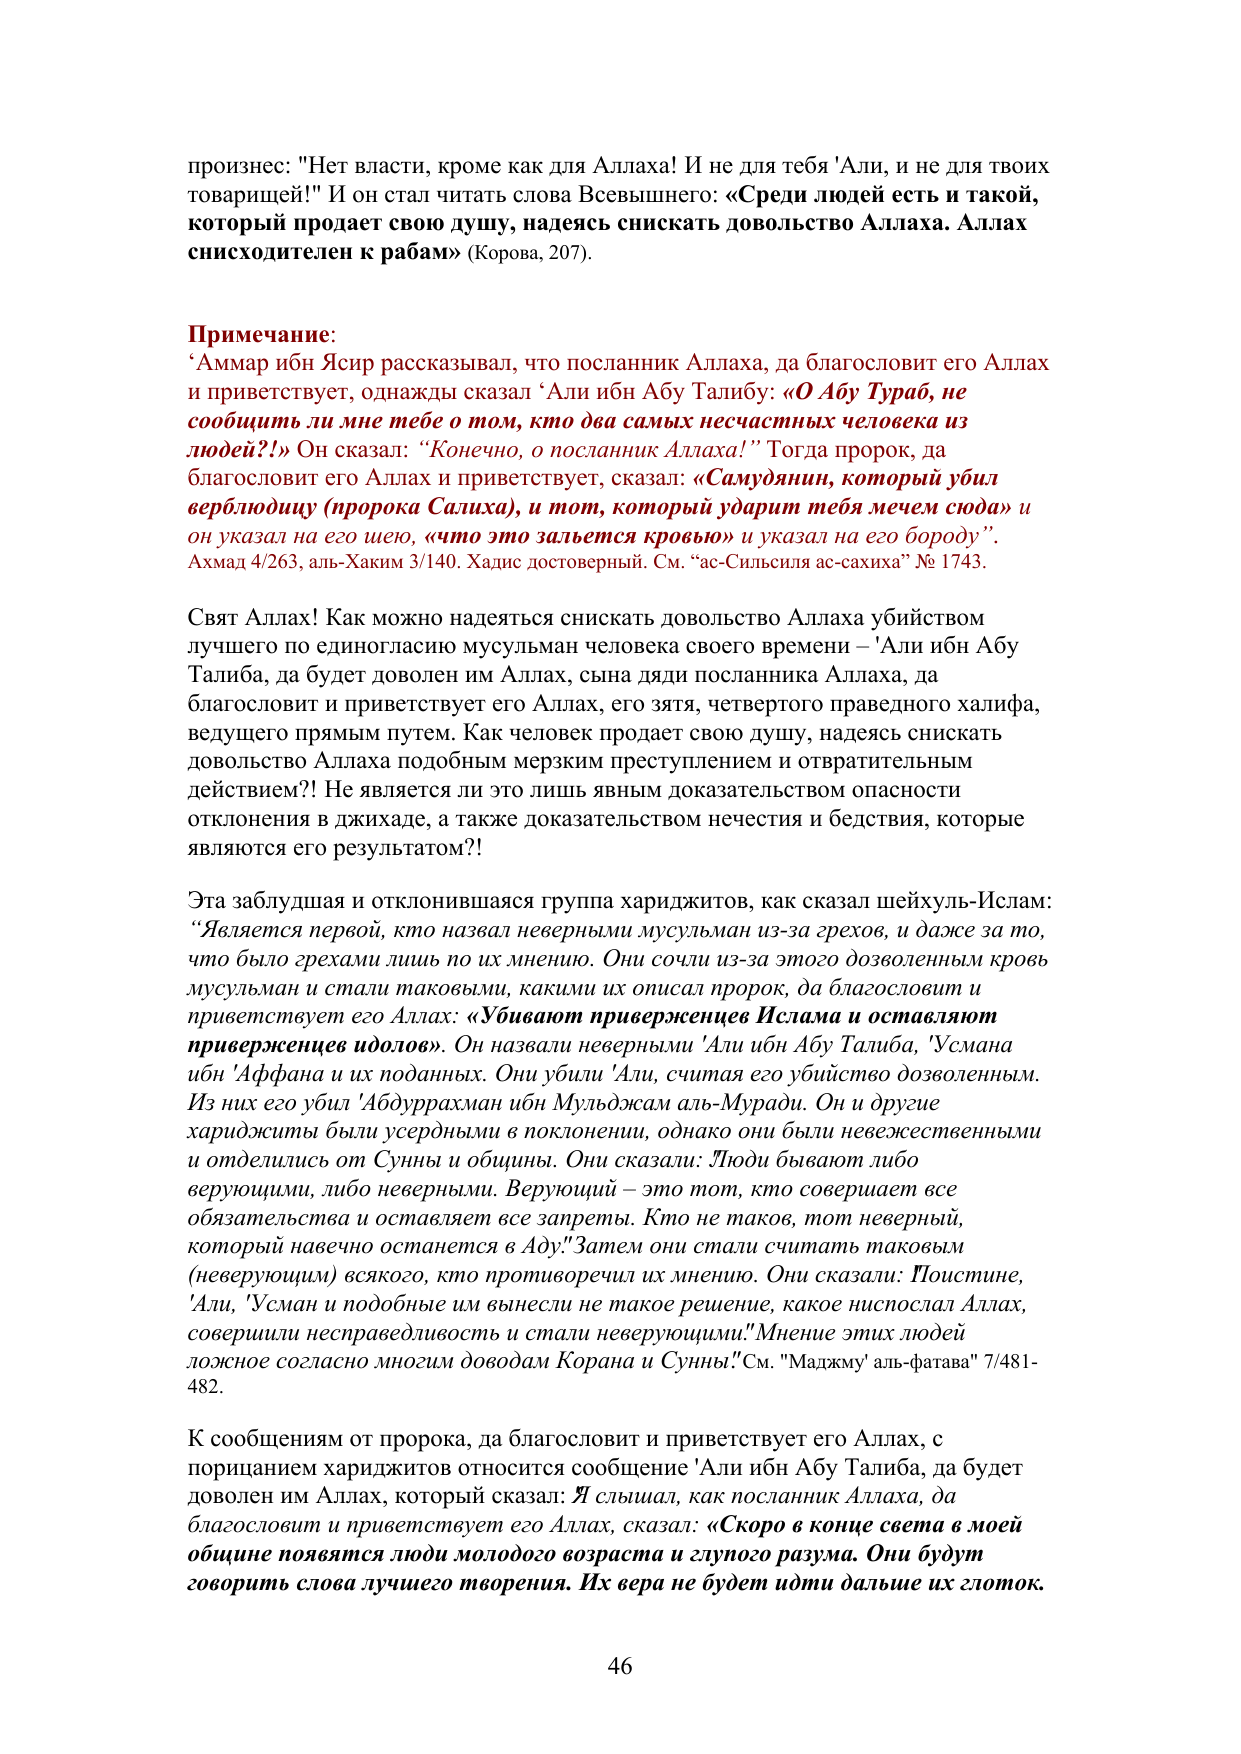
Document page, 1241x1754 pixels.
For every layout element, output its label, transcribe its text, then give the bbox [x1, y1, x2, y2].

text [187, 1423, 1053, 1596]
text Эта заблудшая и отклонившаяся группа хариджитов, как сказал шейхуль-Ислам: “Является первой, кто назвал неверными мусульман из-за грехов, и даже за то, что было грехами лишь по их мнению. Они сочли из-за этого дозволенным кровь мусульман и стали таковыми, какими их описал пророк, да благословит и приветствует его Аллах: «Убивают приверженцев Ислама и оставляют приверженцев идолов». Он назвали неверными 'Али ибн Абу Талиба, 'Усмана ибн 'Аффана и их поданных. Они убили 'Али, считая его убийство дозволенным. Из них его убил 'Абдуррахман ибн Мульджам аль-Муради. Он и другие хариджиты были усердными в поклонении, однако они были невежественными и отделились от Сунны и общины. Они сказали: "Люди бывают либо верующими, либо неверными. Верующий – это тот, кто совершает все обязательства и оставляет все запреты. Кто не таков, тот неверный, который навечно останется в Аду". Затем они стали считать таковым (неверующим) всякого, кто противоречил их мнению. Они сказали: "Поистине, 'Али, 'Усман и подобные им вынесли не такое решение, какое ниспослал Аллах, совершили несправедливость и стали неверующими". Мнение этих людей ложное согласно многим доводам Корана и Сунны". См. "Маджму' аль-фатава" 7/481-482. [187, 885, 1053, 1398]
text Примечание: ‘Аммар ибн Ясир рассказывал, что посланник Аллаха, да благословит его Аллах и приветствует, однажды сказал ‘Али ибн Абу Талибу: «О Абу Тураб, не сообщить ли мне тебе о том, кто два самых несчастных человека из людей?!» Он сказал: “Конечно, о посланник Аллаха!” Тогда пророк, да благословит его Аллах и приветствует, сказал: «Самудянин, который убил верблюдицу (пророка Салиха), и тот, который ударит тебя мечем сюда» и он указал на его шею, «что это зальется кровью» и указал на его бороду”. Ахмад 4/263, аль-Хаким 3/140. Хадис достоверный. См. “ас-Сильсиля ас-сахиха” № 1743. Свят Аллах! Как можно надеяться снискать довольство Аллаха убийством лучшего по единогласию мусульман человека своего времени – 'Али ибн Абу Талиба, да будет доволен им Аллах, сына дяди посланника Аллаха, да благословит и приветствует его Аллах, его зятя, четвертого праведного халифа, ведущего прямым путем. Как человек продает свою душу, надеясь снискать довольство Аллаха подобным мерзким преступлением и отвратительным действием?! Не является ли это лишь явным доказательством опасности отклонения в джихаде, а также доказательством нечестия и бедствия, которые являются его результатом?! [187, 290, 1053, 860]
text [187, 150, 1053, 265]
